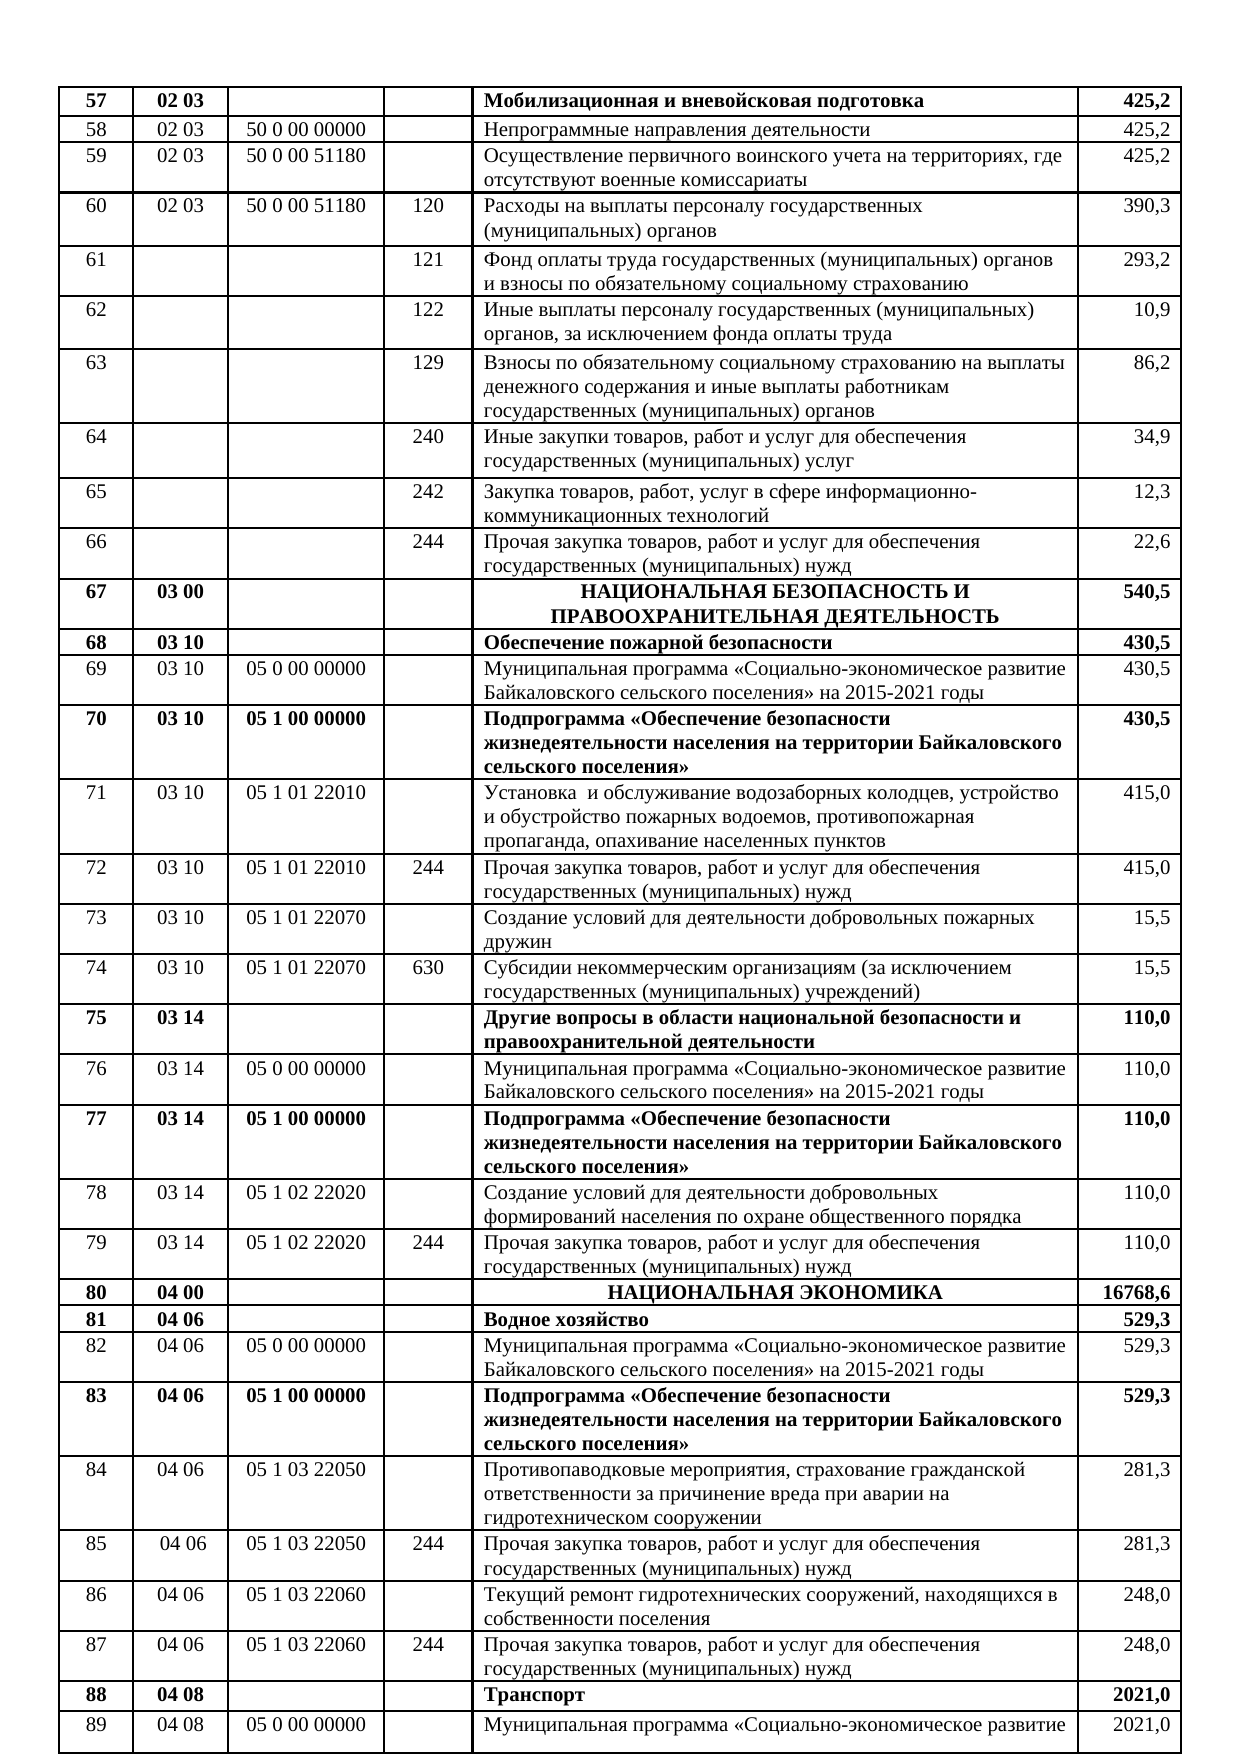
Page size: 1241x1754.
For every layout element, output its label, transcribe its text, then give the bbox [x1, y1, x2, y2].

table_cell 05 1 01 22010 [229, 780, 383, 852]
table_cell 03 10 [134, 855, 227, 903]
table_cell 540,5 [1079, 580, 1180, 628]
table_cell 390,3 [1079, 194, 1180, 245]
table_cell 05 1 03 22050 [229, 1531, 383, 1579]
table_cell 430,5 [1079, 630, 1180, 654]
table_cell 10,9 [1079, 297, 1180, 348]
table_cell [385, 905, 471, 953]
table_cell 110,0 [1079, 1180, 1180, 1228]
table_cell 03 14 [134, 1106, 227, 1178]
table_cell НАЦИОНАЛЬНАЯ БЕЗОПАСНОСТЬ И ПРАВООХРАНИТЕЛЬНАЯ ДЕЯТЕЛЬНОСТЬ [474, 580, 1077, 628]
table_cell [385, 1712, 471, 1752]
table_cell 82 [60, 1333, 132, 1381]
table_cell [385, 630, 471, 654]
table_cell 281,3 [1079, 1457, 1180, 1529]
table_cell [134, 424, 227, 477]
table_cell 244 [385, 855, 471, 903]
table_cell [134, 529, 227, 577]
table_cell 05 1 01 22070 [229, 955, 383, 1003]
table_cell Фонд оплаты труда государственных (муниципальных) органов и взносы по обязательному социальному страхованию [474, 247, 1077, 295]
table_cell 57 [60, 88, 132, 115]
table_cell Прочая закупка товаров, работ и услуг для обеспечения государственных (муниципальных) нужд [474, 1531, 1077, 1579]
table_cell 05 1 01 22070 [229, 905, 383, 953]
table_cell 05 1 01 22010 [229, 855, 383, 903]
table_cell 529,3 [1079, 1333, 1180, 1381]
table_cell [134, 297, 227, 348]
table_cell [385, 88, 471, 115]
table_cell 05 0 00 00000 [229, 656, 383, 704]
table_cell Прочая закупка товаров, работ и услуг для обеспечения государственных (муниципальных) нужд [474, 1632, 1077, 1680]
table_cell 529,3 [1079, 1306, 1180, 1331]
table_cell 03 10 [134, 905, 227, 953]
table_cell 425,2 [1079, 143, 1180, 191]
table_cell 03 14 [134, 1180, 227, 1228]
table_cell Муниципальная программа «Социально-экономическое развитие Байкаловского сельского поселения» на 2015-2021 годы [474, 1055, 1077, 1103]
table_cell 85 [60, 1531, 132, 1579]
table_cell 129 [385, 350, 471, 422]
table_cell Текущий ремонт гидротехнических сооружений, находящихся в собственности поселения [474, 1582, 1077, 1630]
table_cell 05 1 00 00000 [229, 1383, 383, 1455]
table_cell 425,2 [1079, 117, 1180, 141]
table_cell [385, 780, 471, 852]
table_cell 2021,0 [1079, 1682, 1180, 1709]
table_cell [385, 1180, 471, 1228]
table_cell 58 [60, 117, 132, 141]
table_cell 03 10 [134, 630, 227, 654]
table_cell 04 06 [134, 1333, 227, 1381]
table_cell Прочая закупка товаров, работ и услуг для обеспечения государственных (муниципальных) нужд [474, 1230, 1077, 1278]
table_cell 05 0 00 00000 [229, 1333, 383, 1381]
table_cell 240 [385, 424, 471, 477]
table_cell 05 1 02 22020 [229, 1180, 383, 1228]
table_cell [385, 1280, 471, 1304]
table_cell [229, 479, 383, 527]
table_cell [385, 1306, 471, 1331]
table_cell Прочая закупка товаров, работ и услуг для обеспечения государственных (муниципальных) нужд [474, 855, 1077, 903]
table_cell 63 [60, 350, 132, 422]
table_cell 66 [60, 529, 132, 577]
table_cell Муниципальная программа «Социально-экономическое развитие Байкаловского сельского поселения» на 2015-2021 годы [474, 656, 1077, 704]
table_cell 03 10 [134, 706, 227, 778]
table_cell [229, 1306, 383, 1331]
table_cell 121 [385, 247, 471, 295]
table_cell Подпрограмма «Обеспечение безопасности жизнедеятельности населения на территории Байкаловского сельского поселения» [474, 706, 1077, 778]
table_cell 425,2 [1079, 88, 1180, 115]
table_cell 248,0 [1079, 1582, 1180, 1630]
table_cell [385, 1333, 471, 1381]
table_cell 78 [60, 1180, 132, 1228]
table_cell 415,0 [1079, 780, 1180, 852]
table_cell Осуществление первичного воинского учета на территориях, где отсутствуют военные комиссариаты [474, 143, 1077, 191]
table_cell 68 [60, 630, 132, 654]
table_cell [229, 350, 383, 422]
table_cell 04 06 [134, 1582, 227, 1630]
table_cell 05 1 03 22060 [229, 1582, 383, 1630]
table_cell 81 [60, 1306, 132, 1331]
table_cell 04 08 [134, 1682, 227, 1709]
table_cell 70 [60, 706, 132, 778]
table_cell 34,9 [1079, 424, 1180, 477]
table_cell 75 [60, 1005, 132, 1053]
table_cell [385, 117, 471, 141]
table_cell 76 [60, 1055, 132, 1103]
table_cell 529,3 [1079, 1383, 1180, 1455]
table_cell [134, 479, 227, 527]
table_cell 67 [60, 580, 132, 628]
table_cell 12,3 [1079, 479, 1180, 527]
table_cell 87 [60, 1632, 132, 1680]
table_cell [134, 350, 227, 422]
table_cell 62 [60, 297, 132, 348]
table_cell 71 [60, 780, 132, 852]
table_cell [229, 88, 383, 115]
table_cell 04 00 [134, 1280, 227, 1304]
table_cell 04 06 [134, 1383, 227, 1455]
table_cell [229, 1005, 383, 1053]
table_cell 244 [385, 1531, 471, 1579]
table_cell 415,0 [1079, 855, 1180, 903]
table_cell [229, 580, 383, 628]
table_cell [229, 1280, 383, 1304]
table_cell 02 03 [134, 117, 227, 141]
table_cell 88 [60, 1682, 132, 1709]
table_cell 59 [60, 143, 132, 191]
table_cell 79 [60, 1230, 132, 1278]
table_cell [134, 247, 227, 295]
table_cell 244 [385, 1632, 471, 1680]
table_cell [229, 1682, 383, 1709]
table_cell [385, 1457, 471, 1529]
table_cell 430,5 [1079, 706, 1180, 778]
table_cell 86,2 [1079, 350, 1180, 422]
table_cell Прочая закупка товаров, работ и услуг для обеспечения государственных (муниципальных) нужд [474, 529, 1077, 577]
table_cell Муниципальная программа «Социально-экономическое развитие Байкаловского сельского поселения» на 2015-2021 годы [474, 1333, 1077, 1381]
table_cell 242 [385, 479, 471, 527]
table_cell Водное хозяйство [474, 1306, 1077, 1331]
table_cell 03 14 [134, 1230, 227, 1278]
table_cell Подпрограмма «Обеспечение безопасности жизнедеятельности населения на территории Байкаловского сельского поселения» [474, 1383, 1077, 1455]
table_cell Мобилизационная и вневойсковая подготовка [474, 88, 1077, 115]
table_cell 64 [60, 424, 132, 477]
table_cell Создание условий для деятельности добровольных пожарных дружин [474, 905, 1077, 953]
table_cell [229, 529, 383, 577]
table_cell 248,0 [1079, 1632, 1180, 1680]
table_cell [385, 1106, 471, 1178]
table_cell 02 03 [134, 194, 227, 245]
table_cell [385, 656, 471, 704]
table_cell 244 [385, 1230, 471, 1278]
table_cell Транспорт [474, 1682, 1077, 1709]
table_cell 16768,6 [1079, 1280, 1180, 1304]
table_cell [385, 706, 471, 778]
table_cell 89 [60, 1712, 132, 1752]
table_cell 86 [60, 1582, 132, 1630]
table_cell 80 [60, 1280, 132, 1304]
table_cell 110,0 [1079, 1005, 1180, 1053]
table_cell 73 [60, 905, 132, 953]
table_cell 83 [60, 1383, 132, 1455]
table_cell [385, 580, 471, 628]
table_cell Субсидии некоммерческим организациям (за исключением государственных (муниципальных) учреждений) [474, 955, 1077, 1003]
table_cell 630 [385, 955, 471, 1003]
table_cell 04 06 [134, 1457, 227, 1529]
table_cell 2021,0 [1079, 1712, 1180, 1752]
table_cell 05 1 02 22020 [229, 1230, 383, 1278]
table_cell 281,3 [1079, 1531, 1180, 1579]
table_cell [385, 1582, 471, 1630]
table_cell Взносы по обязательному социальному страхованию на выплаты денежного содержания и иные выплаты работникам государственных (муниципальных) органов [474, 350, 1077, 422]
table_cell Другие вопросы в области национальной безопасности и правоохранительной деятельности [474, 1005, 1077, 1053]
table_cell 110,0 [1079, 1106, 1180, 1178]
table_cell 05 0 00 00000 [229, 1712, 383, 1752]
table_cell 03 10 [134, 656, 227, 704]
table_cell [385, 1005, 471, 1053]
table_cell [385, 143, 471, 191]
table_cell Обеспечение пожарной безопасности [474, 630, 1077, 654]
table_cell [229, 297, 383, 348]
table_cell 05 1 03 22050 [229, 1457, 383, 1529]
table_cell 77 [60, 1106, 132, 1178]
table_cell 110,0 [1079, 1055, 1180, 1103]
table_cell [474, 117, 1077, 141]
table_cell Расходы на выплаты персоналу государственных (муниципальных) органов [474, 194, 1077, 245]
table_cell 05 0 00 00000 [229, 1055, 383, 1103]
table_cell 50 0 00 51180 [229, 143, 383, 191]
table_cell 430,5 [1079, 656, 1180, 704]
table_cell 61 [60, 247, 132, 295]
table_cell Установка и обслуживание водозаборных колодцев, устройство и обустройство пожарных водоемов, противопожарная пропаганда, опахивание населенных пунктов [474, 780, 1077, 852]
table_cell Закупка товаров, работ, услуг в сфере информационно-коммуникационных технологий [474, 479, 1077, 527]
table_cell Подпрограмма «Обеспечение безопасности жизнедеятельности населения на территории Байкаловского сельского поселения» [474, 1106, 1077, 1178]
table_cell 04 06 [134, 1306, 227, 1331]
table_cell 04 06 [134, 1531, 227, 1579]
table_cell 03 10 [134, 780, 227, 852]
table_cell 03 14 [134, 1005, 227, 1053]
table_cell 50 0 00 00000 [229, 117, 383, 141]
table_cell [229, 247, 383, 295]
table_cell 72 [60, 855, 132, 903]
table_cell 244 [385, 529, 471, 577]
table_cell 03 00 [134, 580, 227, 628]
table_cell 04 08 [134, 1712, 227, 1752]
table_cell 04 06 [134, 1632, 227, 1680]
table_cell 122 [385, 297, 471, 348]
table_cell 84 [60, 1457, 132, 1529]
table_cell 05 1 03 22060 [229, 1632, 383, 1680]
table_cell 69 [60, 656, 132, 704]
table_cell 293,2 [1079, 247, 1180, 295]
table_cell 65 [60, 479, 132, 527]
table_cell 15,5 [1079, 955, 1180, 1003]
table_cell Иные закупки товаров, работ и услуг для обеспечения государственных (муниципальных) услуг [474, 424, 1077, 477]
table_cell 02 03 [134, 88, 227, 115]
table_cell [229, 630, 383, 654]
table_cell НАЦИОНАЛЬНАЯ ЭКОНОМИКА [474, 1280, 1077, 1304]
table_cell [385, 1682, 471, 1709]
table_cell [229, 424, 383, 477]
table_cell 15,5 [1079, 905, 1180, 953]
table_cell 05 1 00 00000 [229, 706, 383, 778]
table_cell 74 [60, 955, 132, 1003]
table_cell Иные выплаты персоналу государственных (муниципальных) органов, за исключением фонда оплаты труда [474, 297, 1077, 348]
table_cell 50 0 00 51180 [229, 194, 383, 245]
table_cell Создание условий для деятельности добровольных формирований населения по охране общественного порядка [474, 1180, 1077, 1228]
table_cell [385, 1383, 471, 1455]
table_cell 03 10 [134, 955, 227, 1003]
table_cell Противопаводковые мероприятия, страхование гражданской ответственности за причинение вреда при аварии на гидротехническом сооружении [474, 1457, 1077, 1529]
table_cell 22,6 [1079, 529, 1180, 577]
table_cell 60 [60, 194, 132, 245]
table_cell 02 03 [134, 143, 227, 191]
table_cell 120 [385, 194, 471, 245]
table_cell 05 1 00 00000 [229, 1106, 383, 1178]
table_cell 03 14 [134, 1055, 227, 1103]
table_cell 110,0 [1079, 1230, 1180, 1278]
table_cell [385, 1055, 471, 1103]
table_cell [474, 1712, 1077, 1752]
